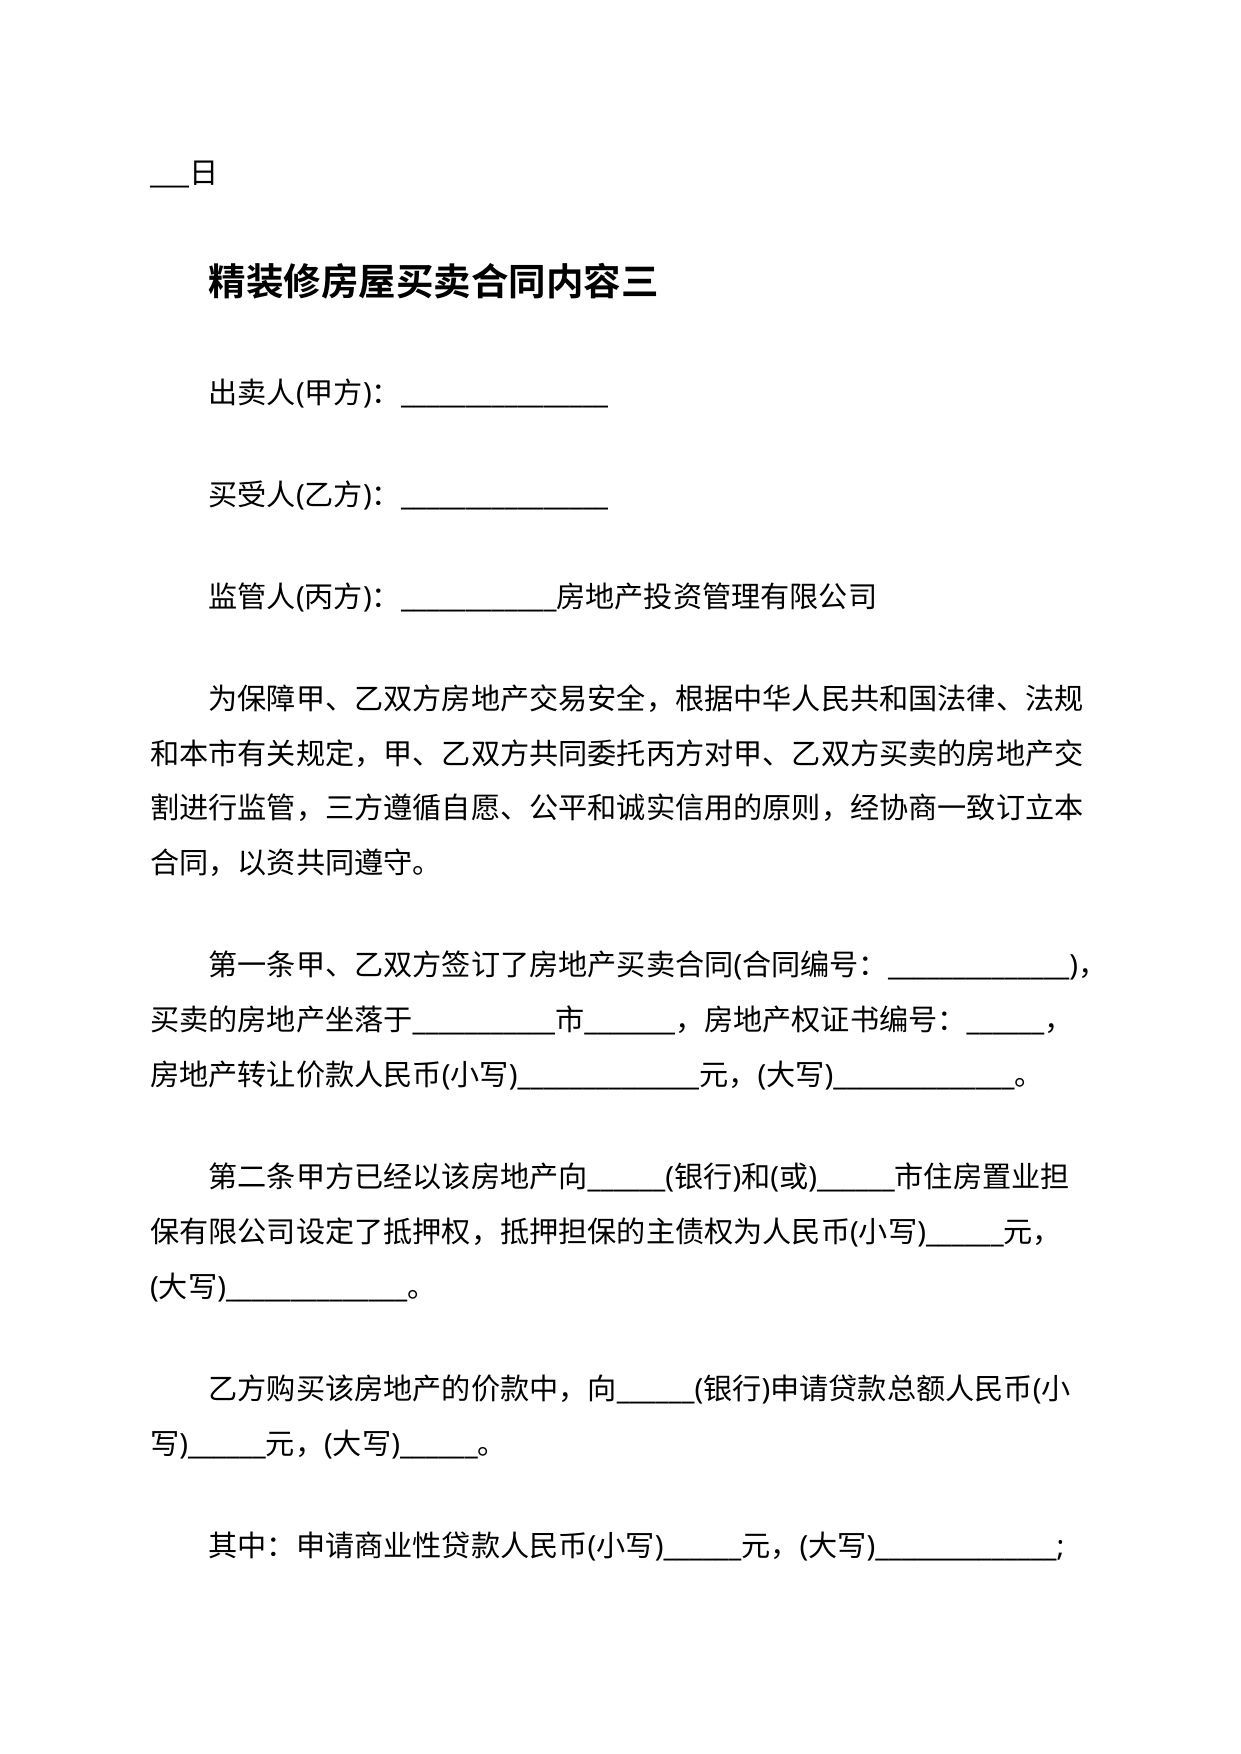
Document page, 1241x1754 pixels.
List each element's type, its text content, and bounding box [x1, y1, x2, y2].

text 精装修房屋买卖合同内容三 [150, 252, 1090, 306]
text 乙方购买该房地产的价款中，向______(银行)申请贷款总额人民币(小写)______元，(大写)______。 [150, 1366, 1090, 1463]
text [150, 1523, 1090, 1565]
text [150, 150, 1090, 192]
text 第二条甲方已经以该房地产向______(银行)和(或)______市住房置业担保有限公司设定了抵押权，抵押担保的主债权为人民币(小写)______元，(大写)______________。 [150, 1154, 1090, 1306]
text 监管人(丙方)：____________房地产投资管理有限公司 [150, 573, 1090, 616]
text 出卖人(甲方)：________________ [150, 369, 1090, 412]
text 第一条甲、乙双方签订了房地产买卖合同(合同编号：______________)，买卖的房地产坐落于___________市_______，房地产权证书编号：______，房地产转让价款人民币(小写)______________元，(大写)______________。 [150, 942, 1090, 1094]
text 买受人(乙方)：________________ [150, 471, 1090, 514]
text 为保障甲、乙双方房地产交易安全，根据中华人民共和国法律、法规和本市有关规定，甲、乙双方共同委托丙方对甲、乙双方买卖的房地产交割进行监管，三方遵循自愿、公平和诚实信用的原则，经协商一致订立本合同，以资共同遵守。 [150, 675, 1090, 882]
